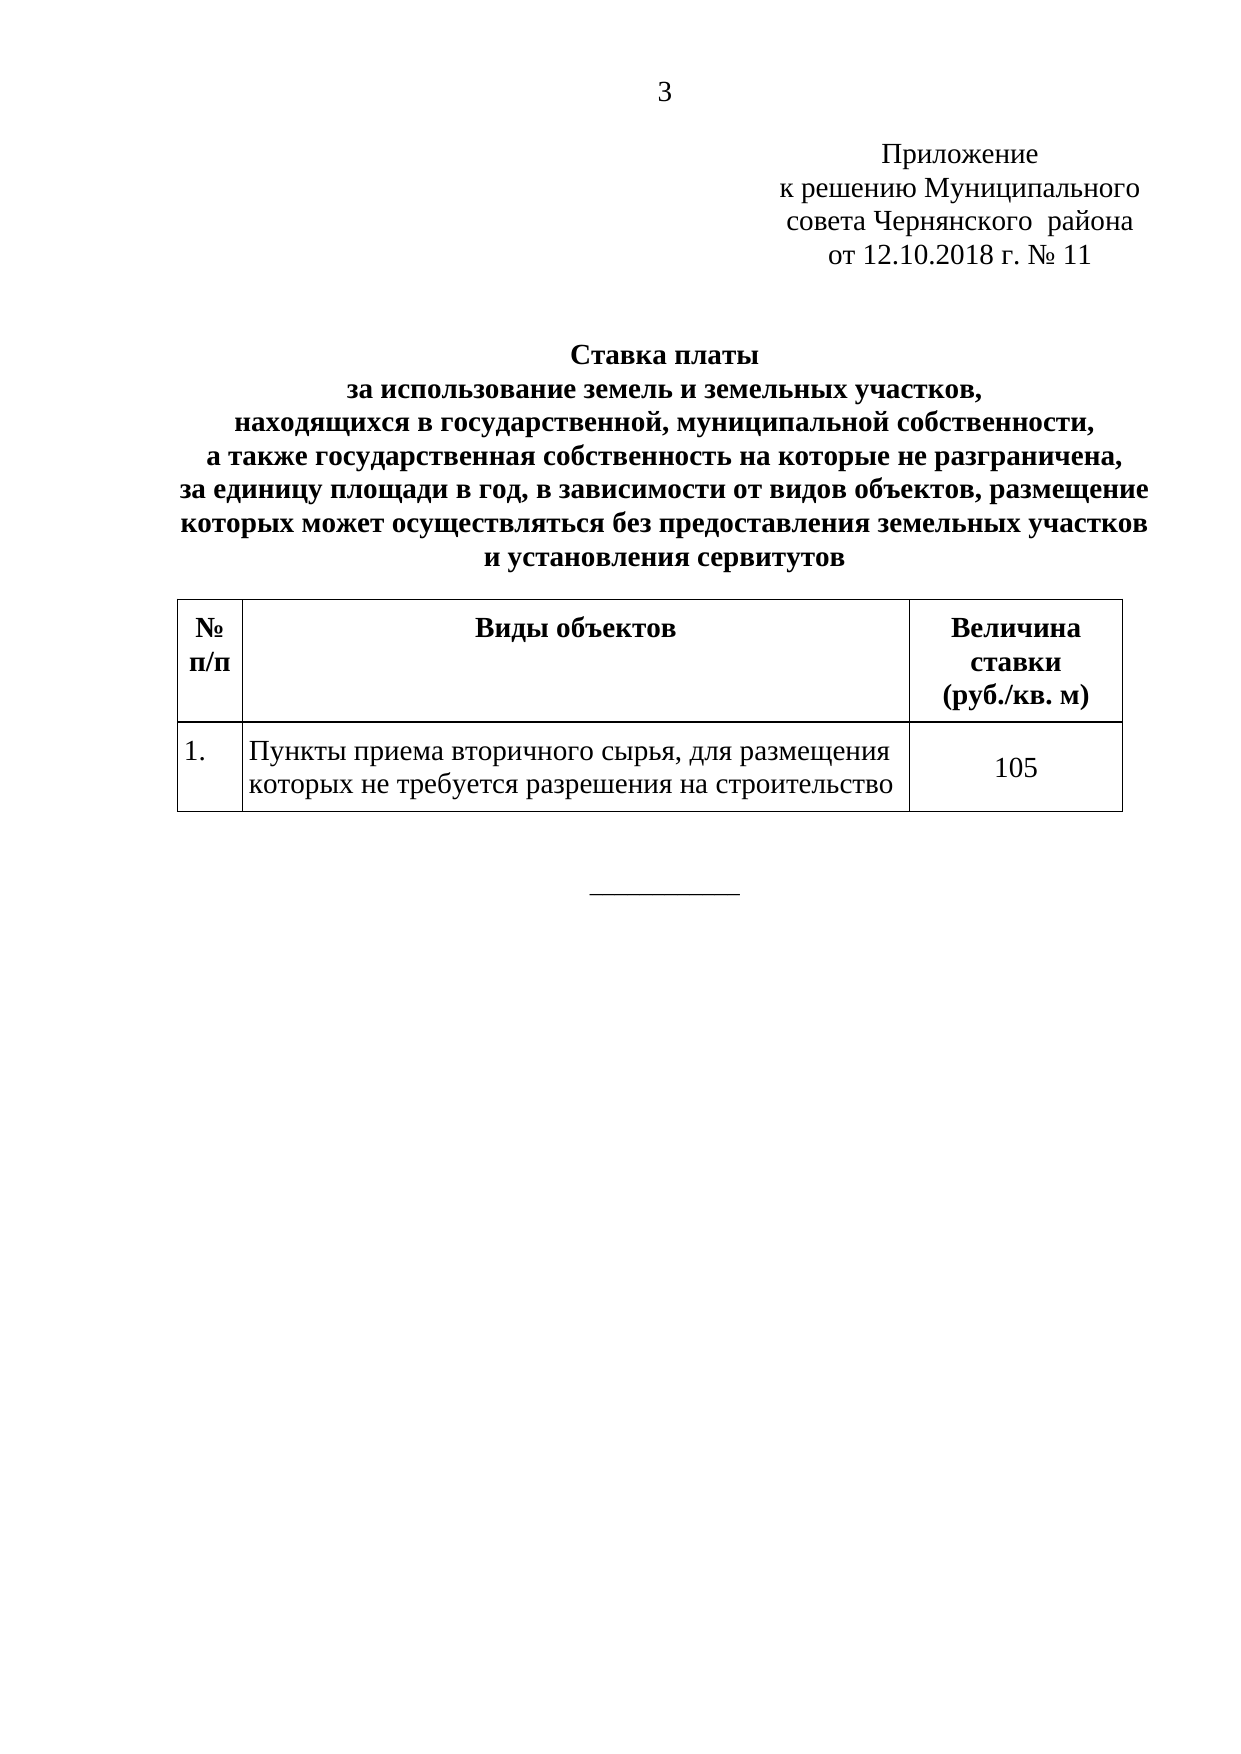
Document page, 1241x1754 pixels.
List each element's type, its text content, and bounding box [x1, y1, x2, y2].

text ____________ [177, 869, 1152, 897]
text и установления сервитутов [177, 539, 1152, 572]
table_cell 105 [910, 723, 1122, 811]
table_header Величина ставки (руб./кв. м) [910, 600, 1122, 721]
text находящихся в государственной, муниципальной собственности, [177, 404, 1152, 438]
table_header Виды объектов [243, 600, 909, 721]
table_cell 1. [178, 723, 242, 811]
text от 12.10.2018 г. № 11 [768, 237, 1152, 270]
text Приложение [768, 136, 1152, 170]
table_header № п/п [178, 600, 242, 721]
table_cell Пункты приема вторичного сырья, для размещения которых не требуется разрешения на строительство [243, 723, 909, 811]
text а также государственная собственность на которые не разграничена, [177, 438, 1152, 472]
text за использование земель и земельных участков, [177, 371, 1152, 404]
text за единицу площади в год, в зависимости от видов объектов, размещение которых может осуществляться без предоставления земельных участков [177, 472, 1152, 539]
text Ставка платы [177, 337, 1152, 371]
text к решению Муниципального совета Чернянского района [768, 170, 1152, 237]
